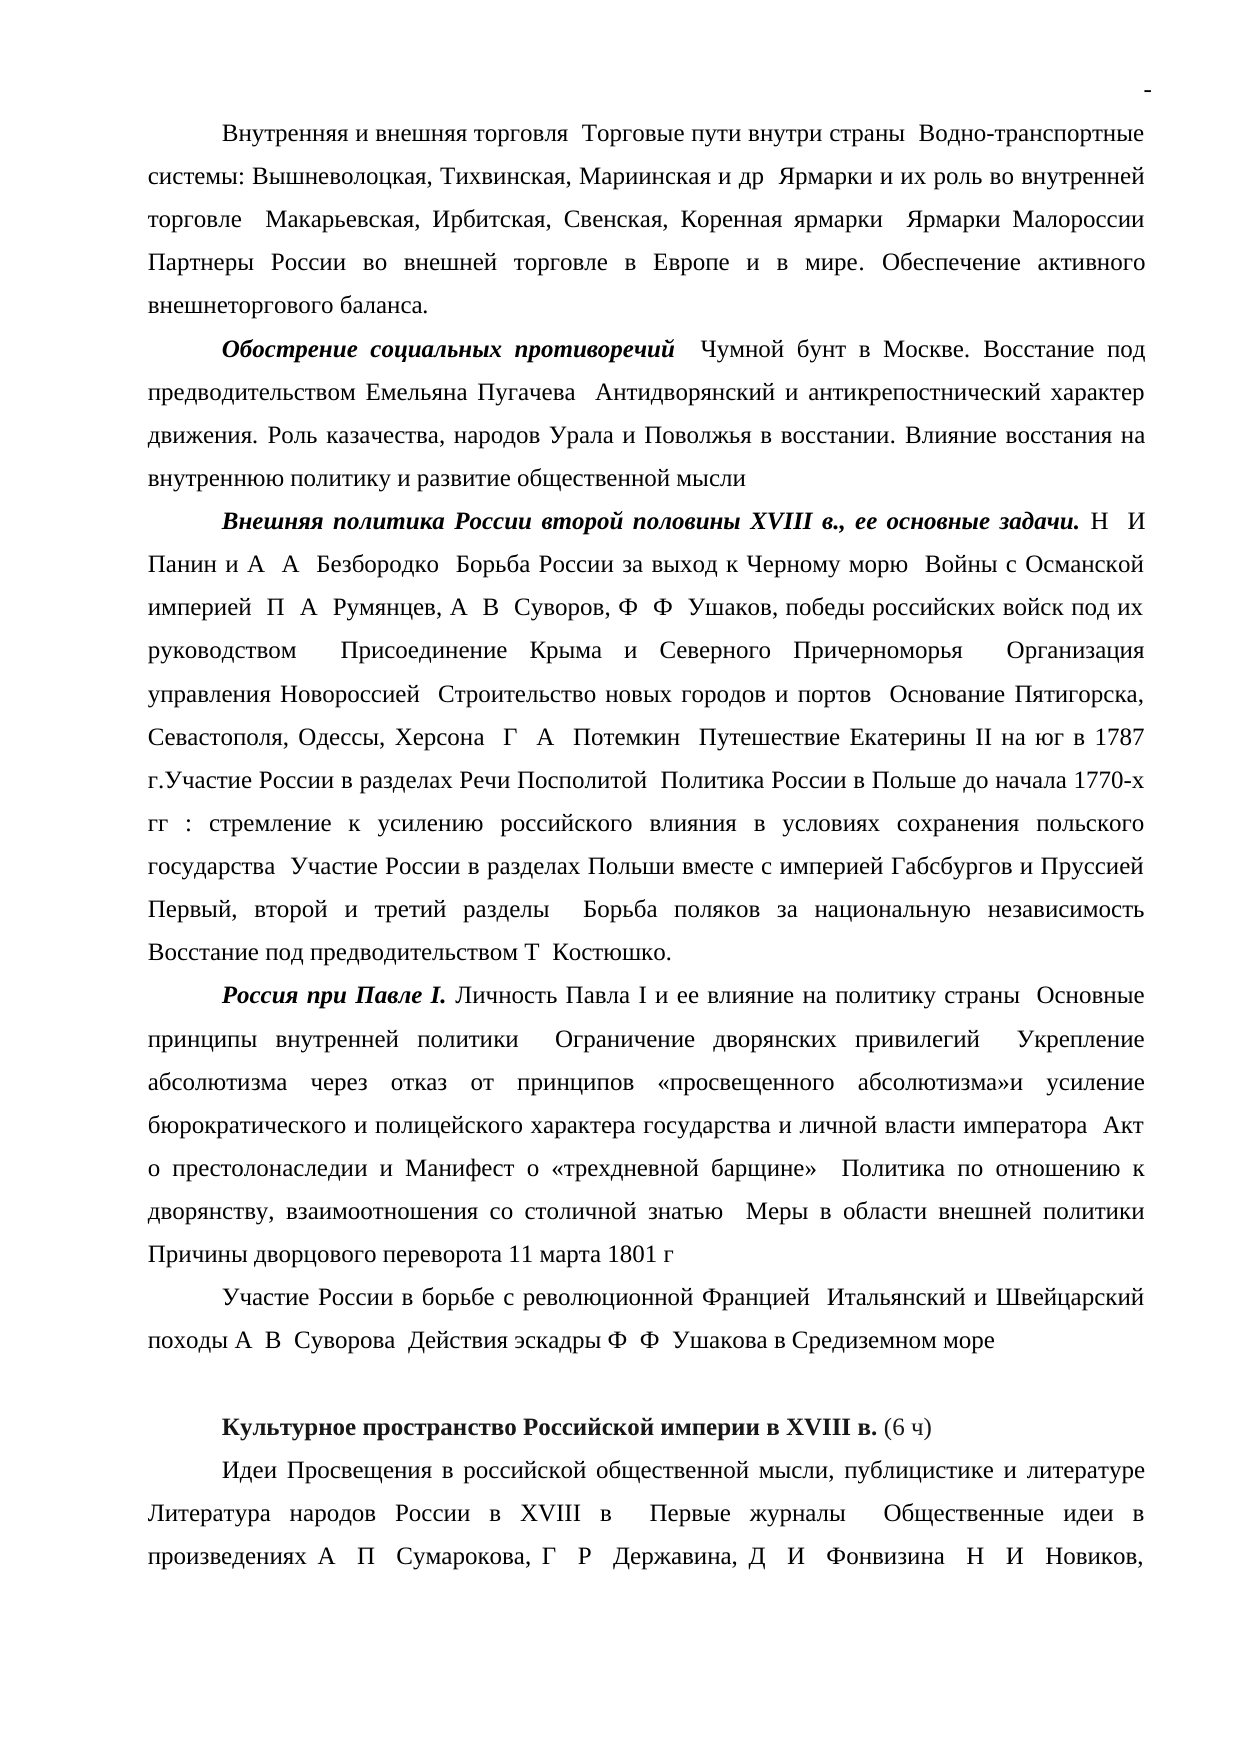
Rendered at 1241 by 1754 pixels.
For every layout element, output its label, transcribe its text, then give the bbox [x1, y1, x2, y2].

text Участие России в борьбе с революционной Францией Итальянский и Швейцарский походы А В Суворова Действия эскадры Ф Ф Ушакова в Средиземном море [148, 1282, 1146, 1354]
text Россия при Павле I. Личность Павла I и ее влияние на политику страны Основные принципы внутренней политики Ограничение дворянских привилегий Укрепление абсолютизма через отказ от принципов «просвещенного абсолютизма»и усиление бюрократического и полицейского характера государства и личной власти императора Акт о престолонаследии и Манифест о «трехдневной барщине» Политика по отношению к дворянству, взаимоотношения со столичной знатью Меры в области внешней политики Причины дворцового переворота 11 марта 1801 г [148, 981, 1146, 1268]
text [148, 1455, 1146, 1570]
subtitle Культурное пространство Российской империи в XVIII в. (6 ч) [148, 1412, 1146, 1441]
text Внешняя политика России второй половины XVIII в., ее основные задачи. Н И Панин и А А Безбородко Борьба России за выход к Черному морю Войны с Османской империей П А Румянцев, А В Суворов, Ф Ф Ушаков, победы российских войск под их руководством Присоединение Крыма и Северного Причерноморья Организация управления Новороссией Строительство новых городов и портов Основание Пятигорска, Севастополя, Одессы, Херсона Г А Потемкин Путешествие Екатерины II на юг в 1787 г.Участие России в разделах Речи Посполитой Политика России в Польше до начала 1770-х гг : стремление к усилению российского влияния в условиях сохранения польского государства Участие России в разделах Польши вместе с империей Габсбургов и Пруссией Первый, второй и третий разделы Борьба поляков за национальную независимость Восстание под предводительством Т Костюшко. [148, 506, 1146, 966]
text Внутренняя и внешняя торговля Торговые пути внутри страны Водно-транспортные системы: Вышневолоцкая, Тихвинская, Мариинская и др Ярмарки и их роль во внутренней торговле Макарьевская, Ирбитская, Свенская, Коренная ярмарки Ярмарки Малороссии Партнеры России во внешней торговле в Европе и в мире. Обеспечение активного внешнеторгового баланса. [148, 118, 1146, 319]
text Обострение социальных противоречий Чумной бунт в Москве. Восстание под предводительством Емельяна Пугачева Антидворянский и антикрепостнический характер движения. Роль казачества, народов Урала и Поволжья в восстании. Влияние восстания на внутреннюю политику и развитие общественной мысли [148, 334, 1146, 492]
